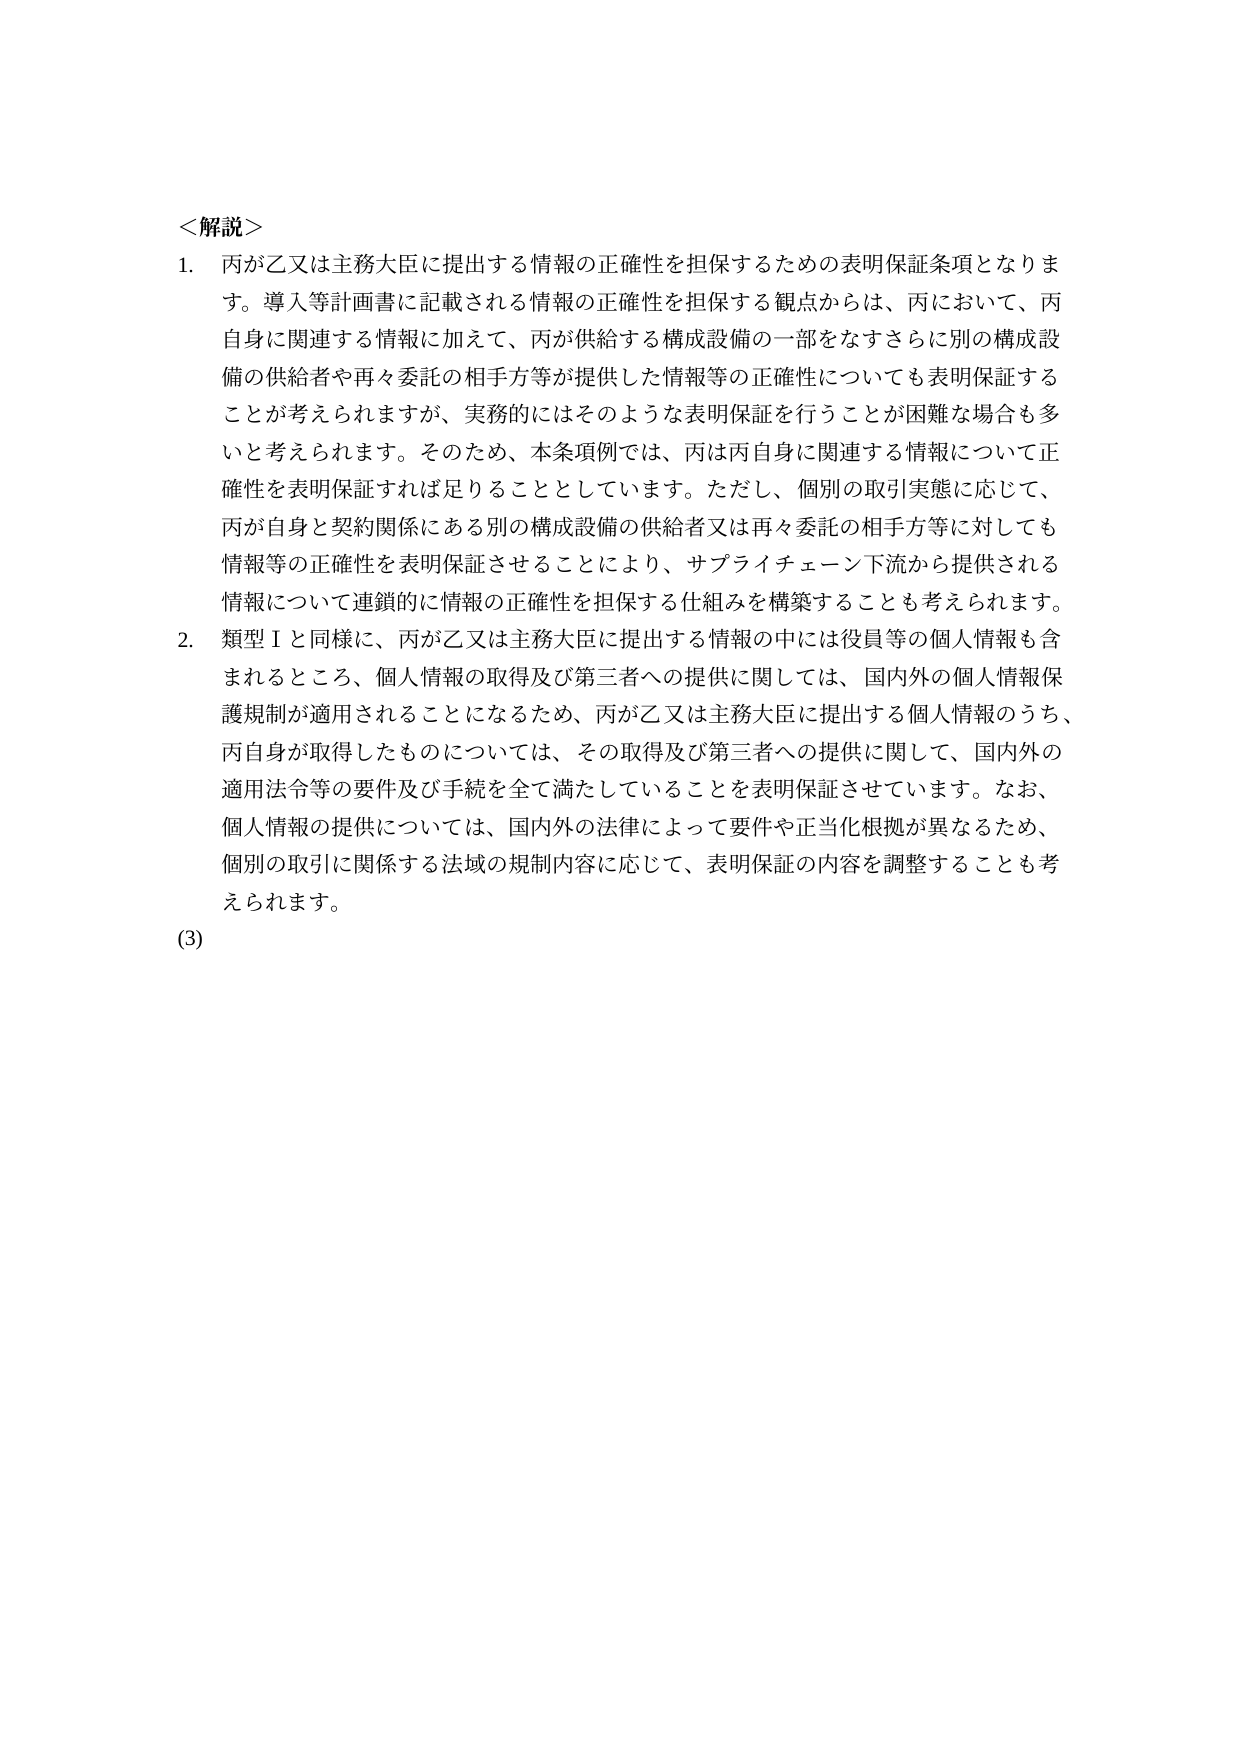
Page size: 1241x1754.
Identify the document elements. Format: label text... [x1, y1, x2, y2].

text ＜解説＞ [177, 207, 1063, 244]
list 類型Ⅰと同様に、丙が乙又は主務大臣に提出する情報の中には役員等の個人情報も含まれるところ、個人情報の取得及び第三者への提供に関しては、国内外の個人情報保護規制が適用されることになるため、丙が乙又は主務大臣に提出する個人情報のうち、丙自身が取得したものについては、その取得及び第三者への提供に関して、国内外の適用法令等の要件及び手続を全て満たしていることを表明保証させています。なお、個人情報の提供については、国内外の法律によって要件や正当化根拠が異なるため、個別の取引に関係する法域の規制内容に応じて、表明保証の内容を調整することも考えられます。 [177, 619, 1063, 919]
list 丙が乙又は主務大臣に提出する情報の正確性を担保するための表明保証条項となります。導入等計画書に記載される情報の正確性を担保する観点からは、丙において、丙自身に関連する情報に加えて、丙が供給する構成設備の一部をなすさらに別の構成設備の供給者や再々委託の相手方等が提供した情報等の正確性についても表明保証することが考えられますが、実務的にはそのような表明保証を行うことが困難な場合も多いと考えられます。そのため、本条項例では、丙は丙自身に関連する情報について正確性を表明保証すれば足りることとしています。ただし、個別の取引実態に応じて、丙が自身と契約関係にある別の構成設備の供給者又は再々委託の相手方等に対しても情報等の正確性を表明保証させることにより、サプライチェーン下流から提供される情報について連鎖的に情報の正確性を担保する仕組みを構築することも考えられます。 [177, 244, 1063, 619]
